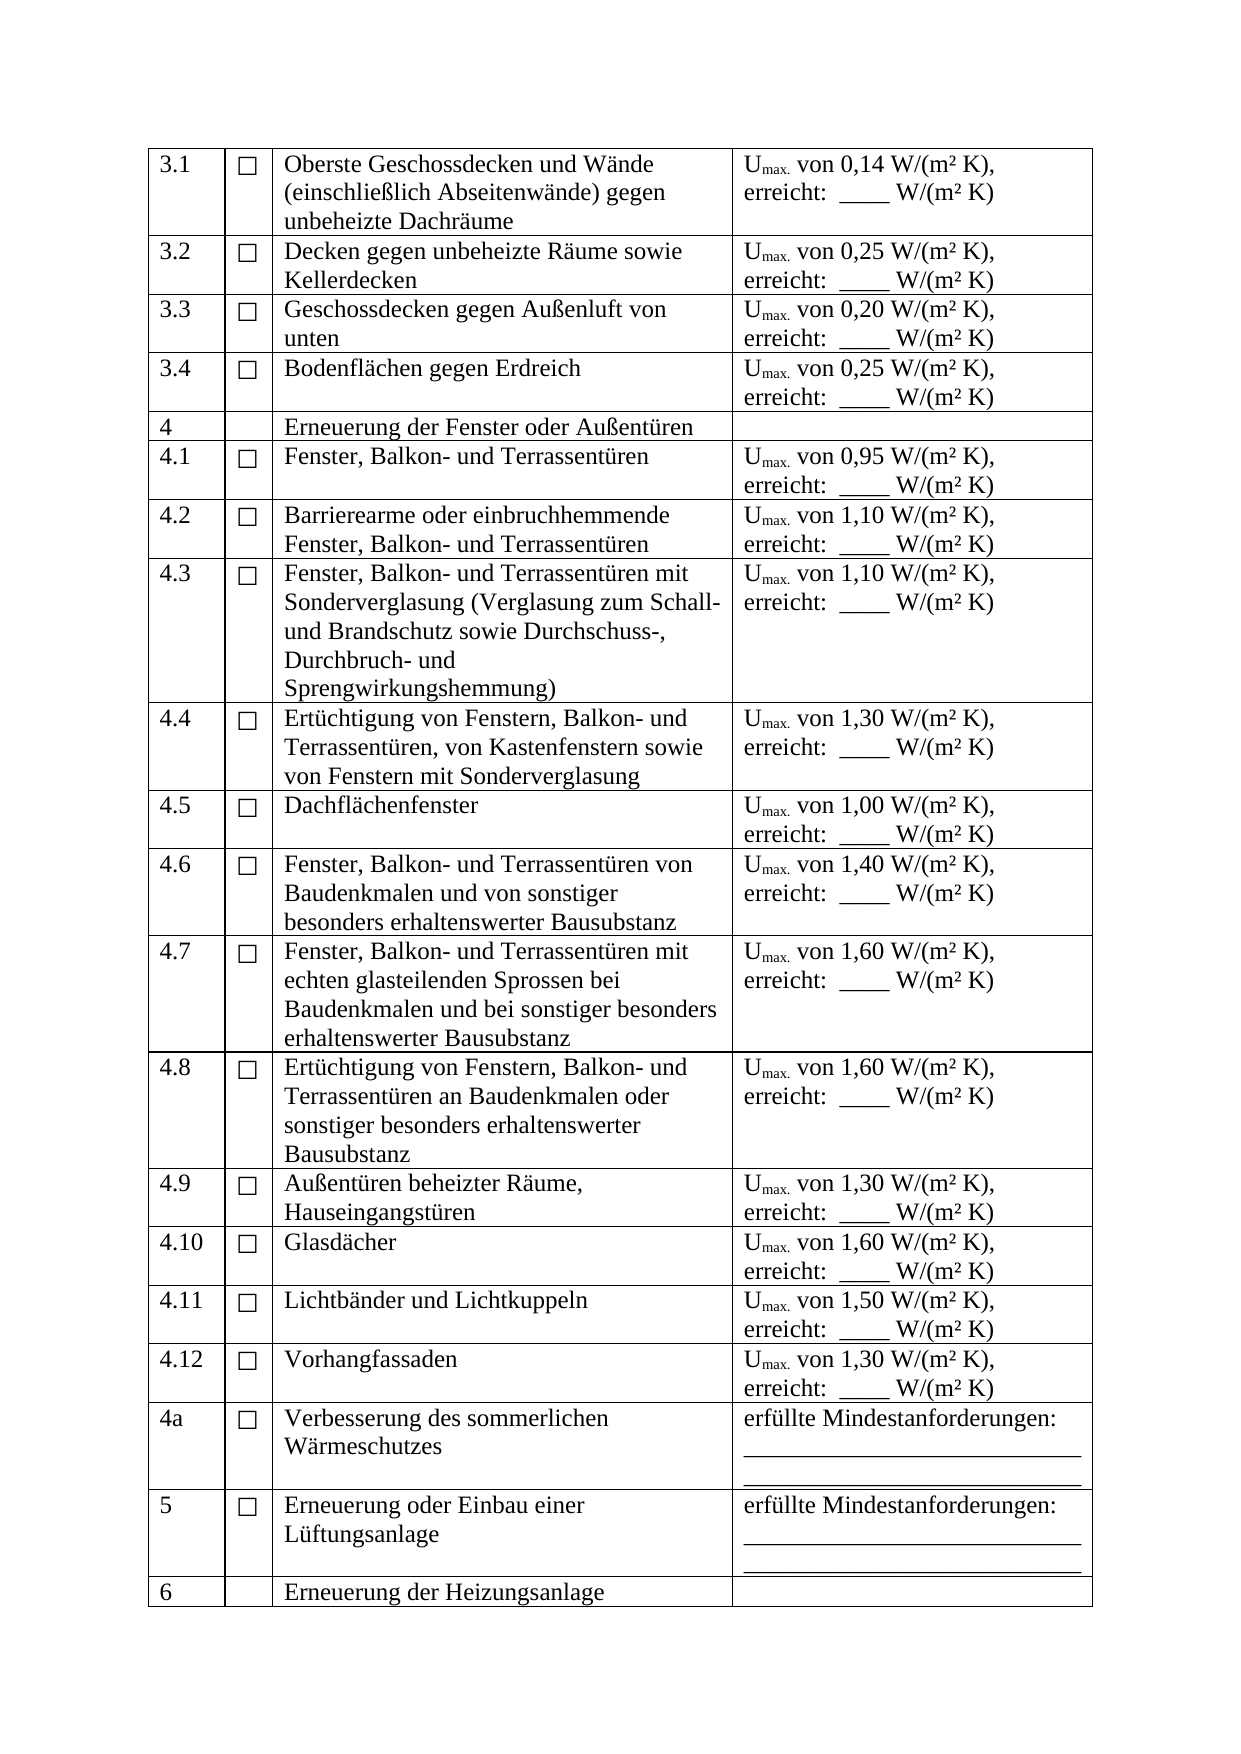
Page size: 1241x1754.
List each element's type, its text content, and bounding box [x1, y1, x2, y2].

table_cell Umax. von 1,50 W/(m² K), erreicht: ____ W/(m² K) [733, 1286, 1092, 1343]
table_cell 4.10 [149, 1227, 224, 1284]
table_cell Barrierearme oder einbruchhemmende Fenster, Balkon- und Terrassentüren [273, 500, 732, 557]
table_cell Umax. von 0,25 W/(m² K), erreicht: ____ W/(m² K) [733, 236, 1092, 293]
table_cell Geschossdecken gegen Außenluft von unten [273, 295, 732, 352]
table_cell Umax. von 1,10 W/(m² K), erreicht: ____ W/(m² K) [733, 500, 1092, 557]
table_cell 4.2 [149, 500, 224, 557]
table_cell Umax. von 1,60 W/(m² K), erreicht: ____ W/(m² K) [733, 1227, 1092, 1284]
table_cell [733, 412, 1092, 440]
table_cell Umax. von 1,60 W/(m² K), erreicht: ____ W/(m² K) [733, 1053, 1092, 1167]
table_cell Umax. von 1,30 W/(m² K), erreicht: ____ W/(m² K) [733, 703, 1092, 789]
table_cell Verbesserung des sommerlichen Wärmeschutzes [273, 1403, 732, 1489]
table_cell Umax. von 0,20 W/(m² K), erreicht: ____ W/(m² K) [733, 295, 1092, 352]
table_cell 4.8 [149, 1053, 224, 1167]
table_cell Fenster, Balkon- und Terrassentüren mit Sonderverglasung (Verglasung zum Schall- und Brandschutz sowie Durchschuss-, Durchbruch- und Sprengwirkungshemmung) [273, 559, 732, 702]
table_cell Umax. von 1,40 W/(m² K), erreicht: ____ W/(m² K) [733, 849, 1092, 935]
table_cell Umax. von 1,30 W/(m² K), erreicht: ____ W/(m² K) [733, 1169, 1092, 1226]
table_cell 3.2 [149, 236, 224, 293]
table_cell 6 [149, 1577, 224, 1606]
table_cell 4a [149, 1403, 224, 1489]
table_cell Umax. von 0,14 W/(m² K), erreicht: ____ W/(m² K) [733, 149, 1092, 235]
table_cell Erneuerung der Fenster oder Außentüren [273, 412, 732, 440]
table_cell Glasdächer [273, 1227, 732, 1284]
table_cell 3.4 [149, 353, 224, 411]
table_cell Umax. von 0,95 W/(m² K), erreicht: ____ W/(m² K) [733, 441, 1092, 499]
table_cell Fenster, Balkon- und Terrassentüren mit echten glasteilenden Sprossen bei Baudenkmalen und bei sonstiger besonders erhaltenswerter Bausubstanz [273, 936, 732, 1051]
table_cell Erneuerung oder Einbau einer Lüftungsanlage [273, 1490, 732, 1576]
table_cell Außentüren beheizter Räume, Hauseingangstüren [273, 1169, 732, 1226]
table_cell 4.4 [149, 703, 224, 789]
table_cell 3.1 [149, 149, 224, 235]
table_cell Bodenflächen gegen Erdreich [273, 353, 732, 411]
table_cell Fenster, Balkon- und Terrassentüren von Baudenkmalen und von sonstiger besonders erhaltenswerter Bausubstanz [273, 849, 732, 935]
table_cell 4.12 [149, 1344, 224, 1402]
table_cell [226, 412, 272, 440]
table_cell 4.1 [149, 441, 224, 499]
table_cell Oberste Geschossdecken und Wände (einschließlich Abseitenwände) gegen unbeheizte Dachräume [273, 149, 732, 235]
table_cell Umax. von 1,10 W/(m² K), erreicht: ____ W/(m² K) [733, 559, 1092, 702]
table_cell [733, 1490, 1092, 1576]
table_cell [226, 1577, 272, 1606]
table_cell Erneuerung der Heizungsanlage [273, 1577, 732, 1606]
table_cell 4 [149, 412, 224, 440]
table_cell Umax. von 0,25 W/(m² K), erreicht: ____ W/(m² K) [733, 353, 1092, 411]
table_cell Fenster, Balkon- und Terrassentüren [273, 441, 732, 499]
table_cell 3.3 [149, 295, 224, 352]
table_cell 4.7 [149, 936, 224, 1051]
table_cell Decken gegen unbeheizte Räume sowie Kellerdecken [273, 236, 732, 293]
table_cell Dachflächenfenster [273, 791, 732, 848]
table_cell 4.3 [149, 559, 224, 702]
table_cell [733, 1577, 1092, 1606]
table_cell 4.5 [149, 791, 224, 848]
table_cell Umax. von 1,60 W/(m² K), erreicht: ____ W/(m² K) [733, 936, 1092, 1051]
table_cell 5 [149, 1490, 224, 1576]
table_cell Vorhangfassaden [273, 1344, 732, 1402]
table_cell Ertüchtigung von Fenstern, Balkon- und Terrassentüren an Baudenkmalen oder sonstiger besonders erhaltenswerter Bausubstanz [273, 1053, 732, 1167]
table_cell erfüllte Mindestanforderungen: ___________________________ ___________________________ [733, 1403, 1092, 1489]
table_cell 4.11 [149, 1286, 224, 1343]
table_cell Umax. von 1,30 W/(m² K), erreicht: ____ W/(m² K) [733, 1344, 1092, 1402]
table_cell 4.6 [149, 849, 224, 935]
table_cell 4.9 [149, 1169, 224, 1226]
table_cell Ertüchtigung von Fenstern, Balkon- und Terrassentüren, von Kastenfenstern sowie von Fenstern mit Sonderverglasung [273, 703, 732, 789]
table_cell Umax. von 1,00 W/(m² K), erreicht: ____ W/(m² K) [733, 791, 1092, 848]
table_cell Lichtbänder und Lichtkuppeln [273, 1286, 732, 1343]
